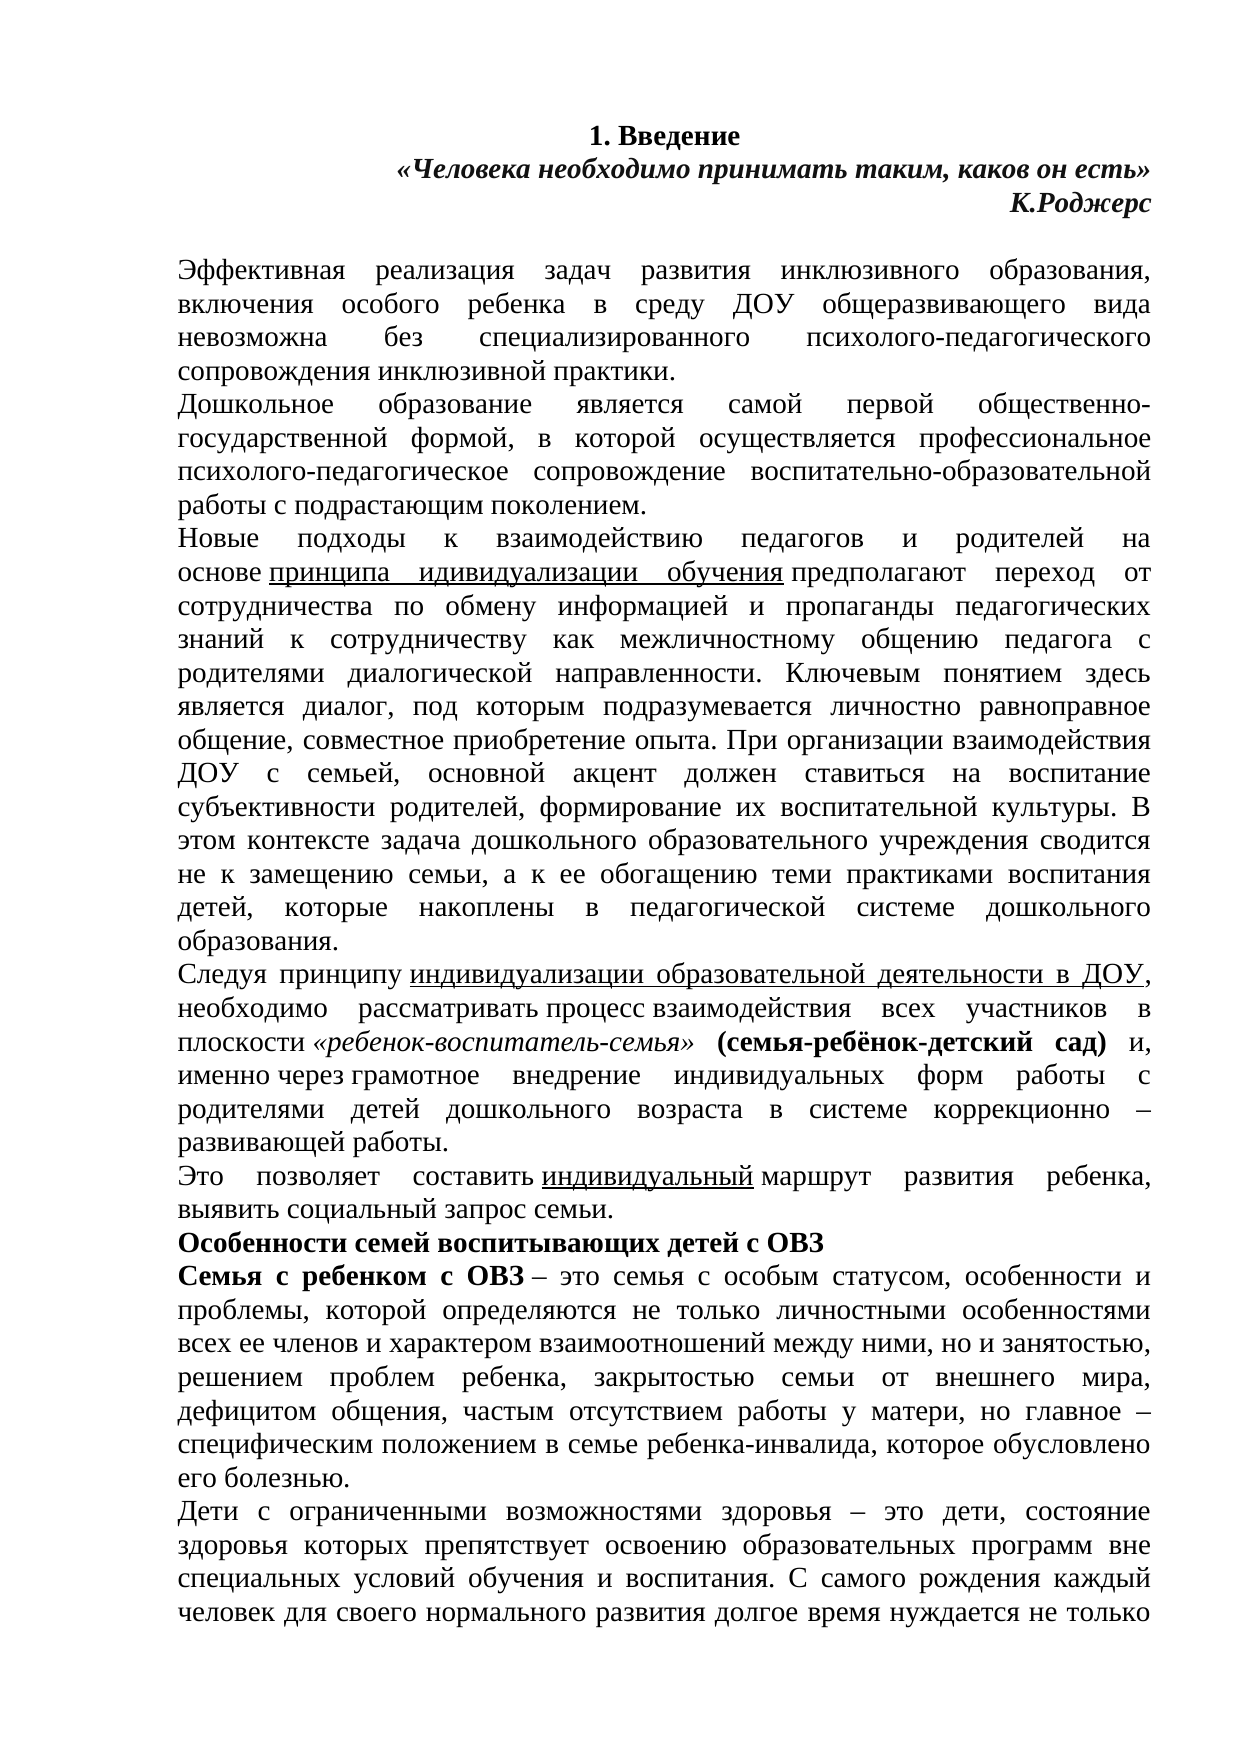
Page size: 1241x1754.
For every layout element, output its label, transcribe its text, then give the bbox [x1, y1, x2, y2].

text Дошкольное образование является самой первой общественно-государственной формой, в которой осуществляется профессиональное психолого-педагогическое сопровождение воспитательно-образовательной работы с подрастающим поколением. [177, 386, 1152, 521]
text Эффективная реализация задач развития инклюзивного образования, включения особого ребенка в среду ДОУ общеразвивающего вида невозможна без специализированного психолого-педагогического сопровождения инклюзивной практики. [177, 252, 1152, 386]
text Семья с ребенком с ОВЗ – это семья с особым статусом, особенности и проблемы, которой определяются не только личностными особенностями всех ее членов и характером взаимоотношений между ними, но и занятостью, решением проблем ребенка, закрытостью семьи от внешнего мира, дефицитом общения, частым отсутствием работы у матери, но главное – специфическим положением в семье ребенка-инвалида, которое обусловлено его болезнью. [177, 1258, 1152, 1493]
text Новые подходы к взаимодействию педагогов и родителей на основе принципа идивидуализации обучения предполагают переход от сотрудничества по обмену информацией и пропаганды педагогических знаний к сотрудничеству как межличностному общению педагога с родителями диалогической направленности. Ключевым понятием здесь является диалог, под которым подразумевается личностно равноправное общение, совместное приобретение опыта. При организации взаимодействия ДОУ с семьей, основной акцент должен ставиться на воспитание субъективности родителей, формирование их воспитательной культуры. В этом контексте задача дошкольного образовательного учреждения сводится не к замещению семьи, а к ее обогащению теми практиками воспитания детей, которые накоплены в педагогической системе дошкольного образования. [177, 521, 1152, 957]
text Это позволяет составить индивидуальный маршрут развития ребенка, выявить социальный запрос семьи. [177, 1158, 1152, 1225]
text Следуя принципу индивидуализации образовательной деятельности в ДОУ, необходимо рассматривать процесс взаимодействия всех участников в плоскости «ребенок-воспитатель-семья» (семья-ребёнок-детский сад) и, именно через грамотное внедрение индивидуальных форм работы с родителями детей дошкольного возраста в системе коррекционно – развивающей работы. [177, 957, 1152, 1158]
text К.Роджерс [177, 185, 1152, 219]
text «Человека необходимо принимать таким, каков он есть» [177, 152, 1152, 185]
text Особенности семей воспитывающих детей с ОВЗ [177, 1225, 1152, 1258]
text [177, 1493, 1152, 1627]
text 1. Введение [177, 118, 1152, 152]
